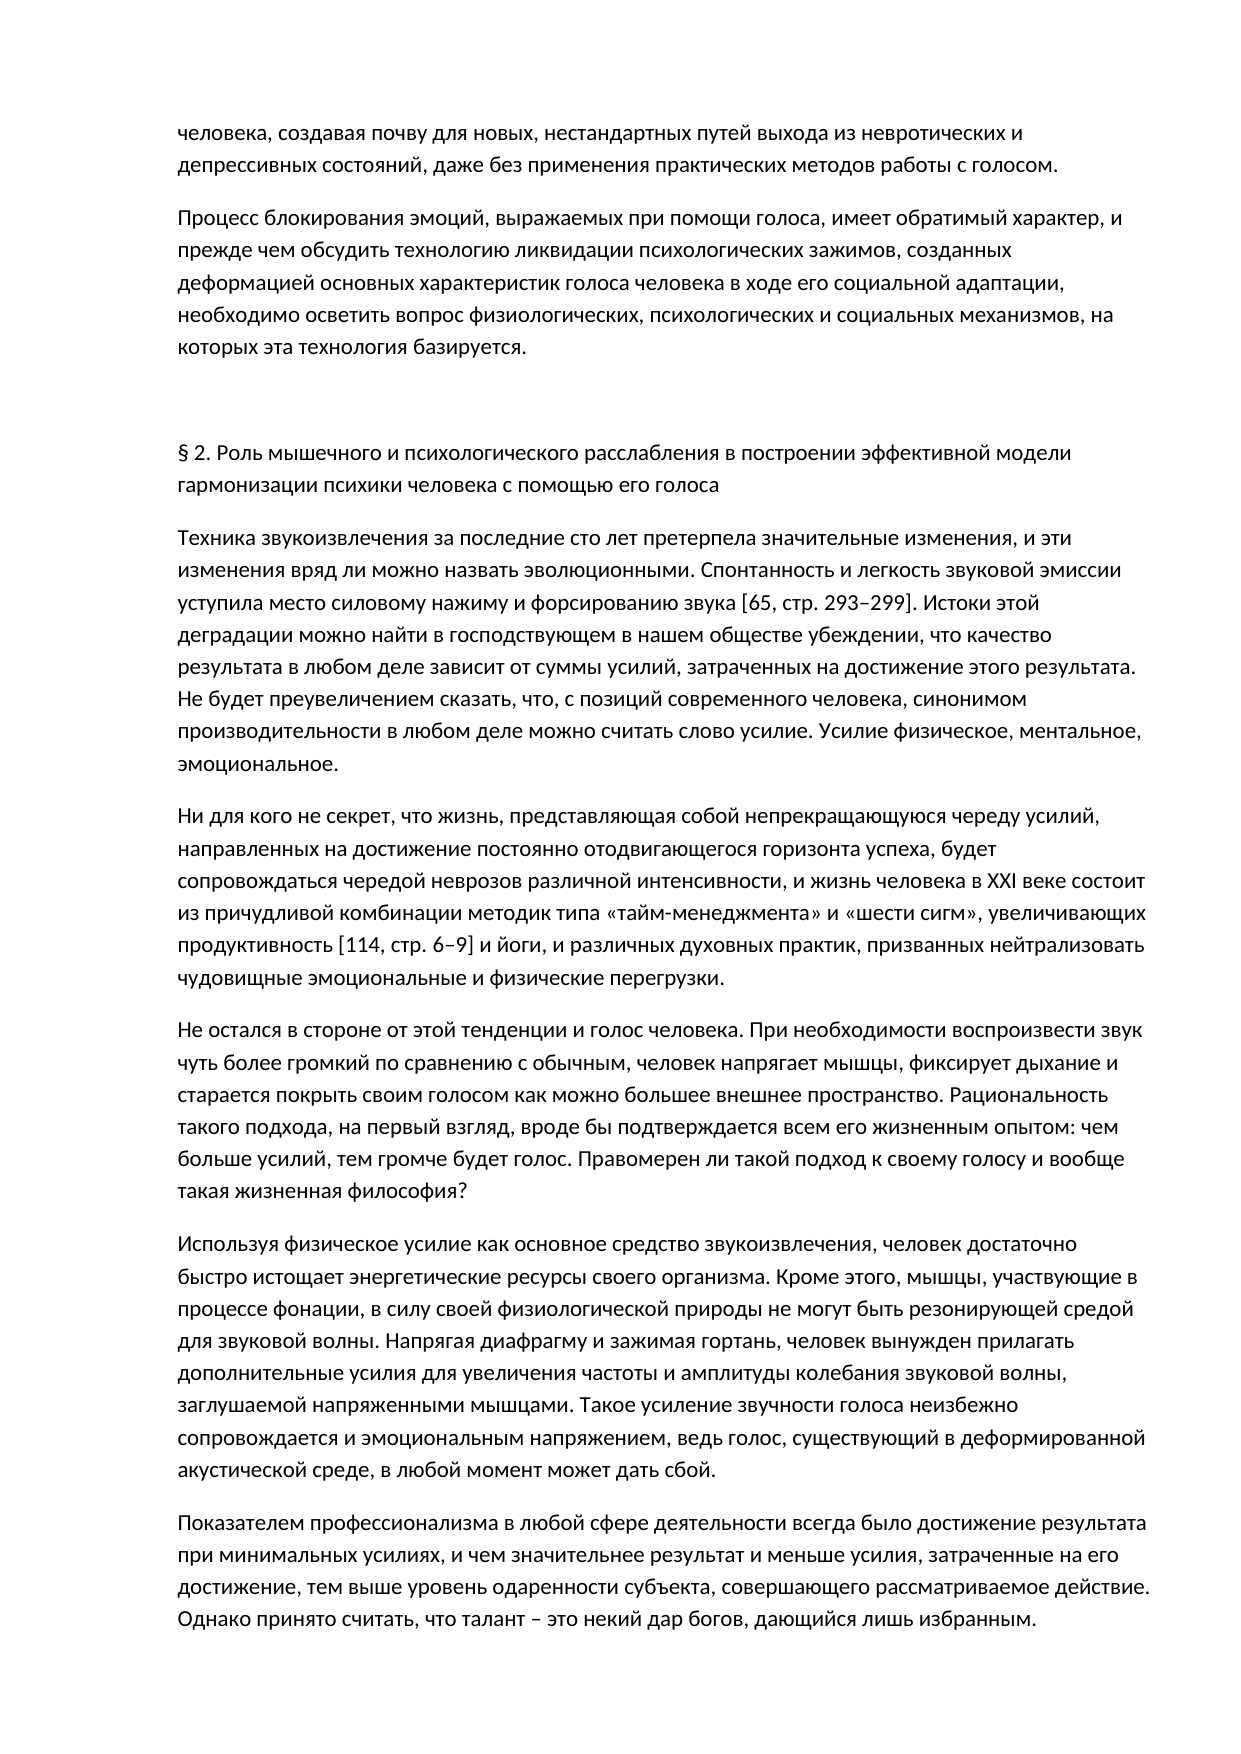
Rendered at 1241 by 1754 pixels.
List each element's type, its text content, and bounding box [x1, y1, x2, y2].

text Ни для кого не секрет, что жизнь, представляющая собой непрекращающуюся череду усилий, направленных на достижение постоянно отодвигающегося горизонта успеха, будет сопровождаться чередой неврозов различной интенсивности, и жизнь человека в ХХI веке состоит из причудливой комбинации методик типа «тайм-менеджмента» и «шести сигм», увеличивающих продуктивность [114, стр. 6–9] и йоги, и различных духовных практик, призванных нейтрализовать чудовищные эмоциональные и физические перегрузки. [177, 802, 1152, 991]
text Процесс блокирования эмоций, выражаемых при помощи голоса, имеет обратимый характер, и прежде чем обсудить технологию ликвидации психологических зажимов, созданных деформацией основных характеристик голоса человека в ходе его социальной адаптации, необходимо осветить вопрос физиологических, психологических и социальных механизмов, на которых эта технология базируется. [177, 203, 1152, 360]
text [177, 118, 1152, 178]
text Не остался в стороне от этой тенденции и голос человека. При необходимости воспроизвести звук чуть более громкий по сравнению с обычным, человек напрягает мышцы, фиксирует дыхание и старается покрыть своим голосом как можно большее внешнее пространство. Рациональность такого подхода, на первый взгляд, вроде бы подтверждается всем его жизненным опытом: чем больше усилий, тем громче будет голос. Правомерен ли такой подход к своему голосу и вообще такая жизненная философия? [177, 1016, 1152, 1204]
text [177, 1508, 1152, 1632]
text Техника звукоизвлечения за последние сто лет претерпела значительные изменения, и эти изменения вряд ли можно назвать эволюционными. Спонтанность и легкость звуковой эмиссии уступила место силовому нажиму и форсированию звука [65, стр. 293–299]. Истоки этой деградации можно найти в господствующем в нашем обществе убеждении, что качество результата в любом деле зависит от суммы усилий, затраченных на достижение этого результата. Не будет преувеличением сказать, что, с позиций современного человека, синонимом производительности в любом деле можно считать слово усилие. Усилие физическое, ментальное, эмоциональное. [177, 523, 1152, 777]
text § 2. Роль мышечного и психологического расслабления в построении эффективной модели гармонизации психики человека с помощью его голоса [177, 438, 1152, 498]
text Используя физическое усилие как основное средство звукоизвлечения, человек достаточно быстро истощает энергетические ресурсы своего организма. Кроме этого, мышцы, участвующие в процессе фонации, в силу своей физиологической природы не могут быть резонирующей средой для звуковой волны. Напрягая диафрагму и зажимая гортань, человек вынужден прилагать дополнительные усилия для увеличения частоты и амплитуды колебания звуковой волны, заглушаемой напряженными мышцами. Такое усиление звучности голоса неизбежно сопровождается и эмоциональным напряжением, ведь голос, существующий в деформированной акустической среде, в любой момент может дать сбой. [177, 1229, 1152, 1483]
